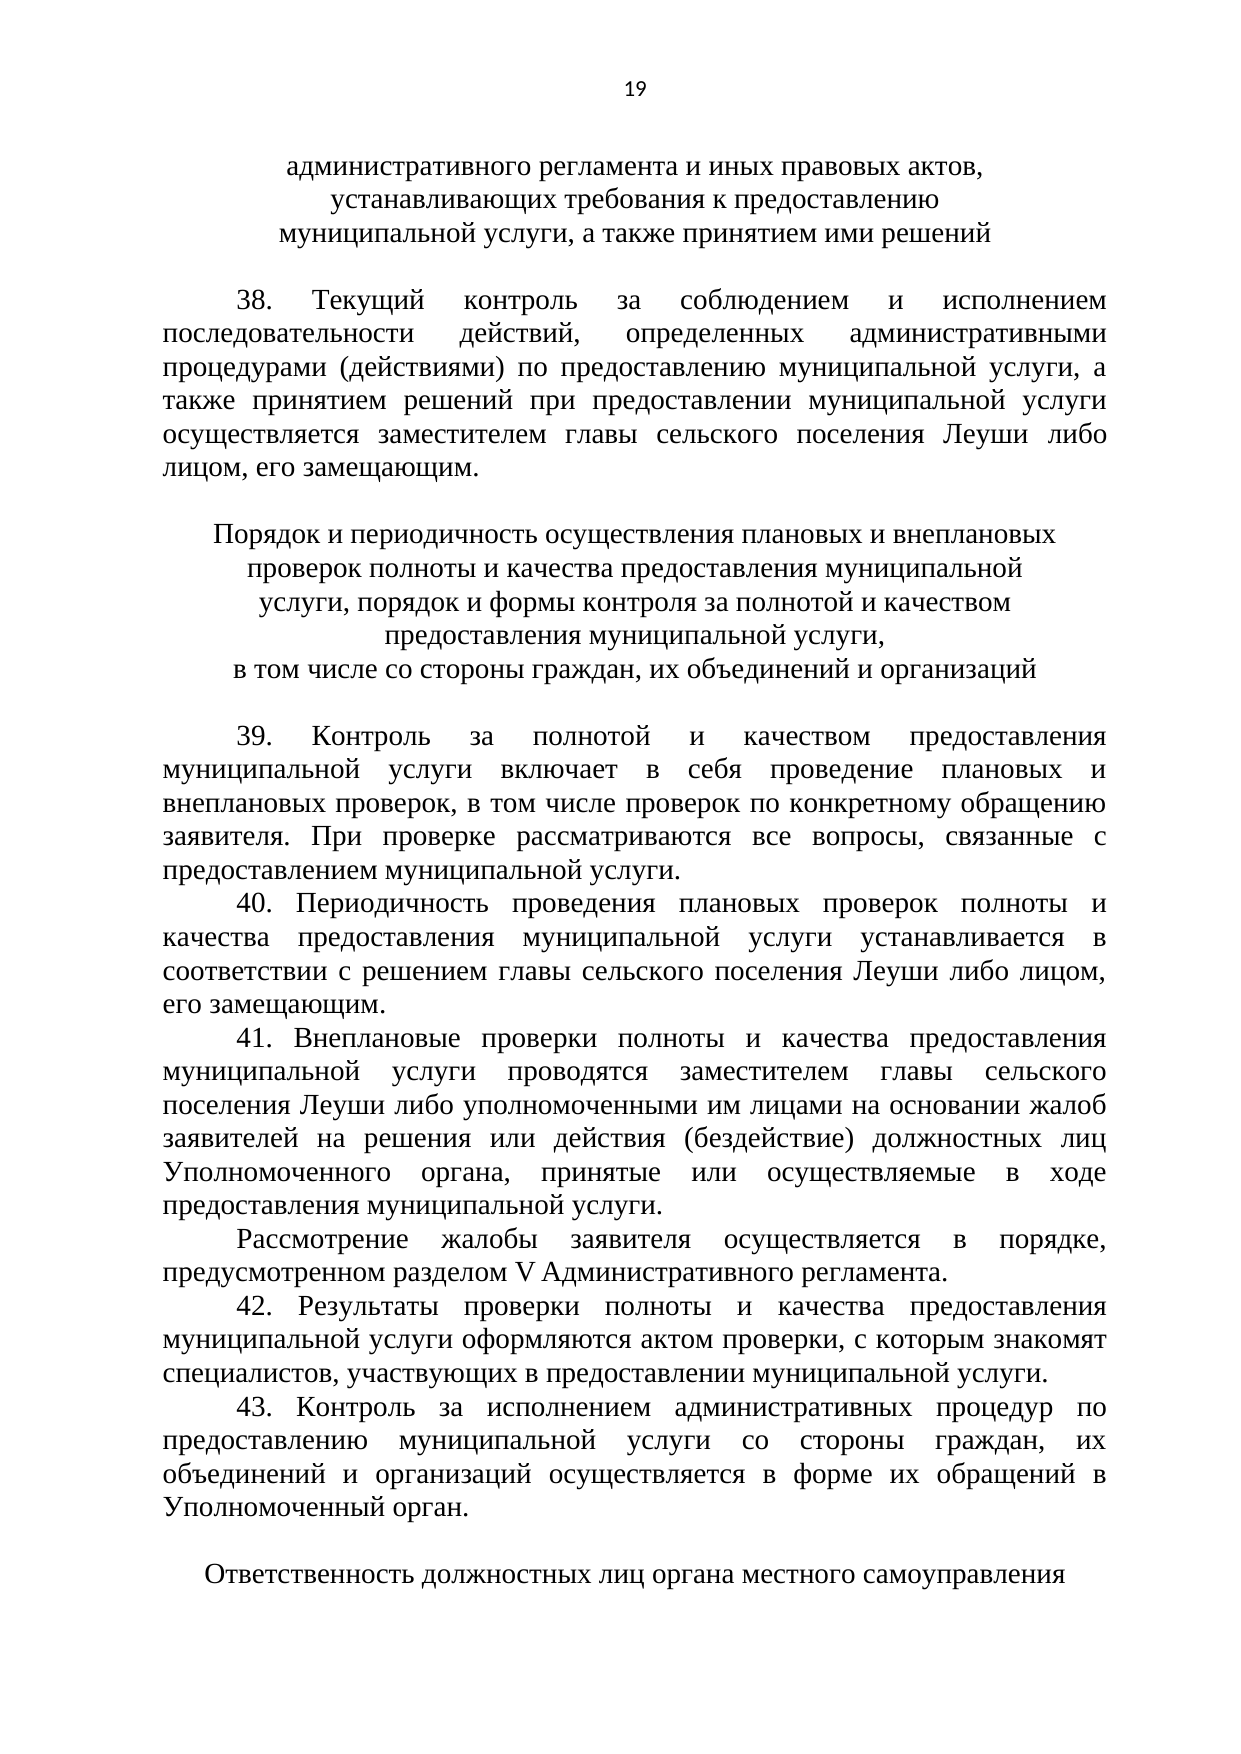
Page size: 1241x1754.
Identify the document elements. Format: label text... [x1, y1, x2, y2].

text услуги, порядок и формы контроля за полнотой и качеством [162, 584, 1107, 617]
text 41. Внеплановые проверки полноты и качества предоставления муниципальной услуги проводятся заместителем главы сельского поселения Леуши либо уполномоченными им лицами на основании жалоб заявителей на решения или действия (бездействие) должностных лиц Уполномоченного органа, принятые или осуществляемые в ходе предоставления муниципальной услуги. [162, 1020, 1107, 1221]
text 40. Периодичность проведения плановых проверок полноты и качества предоставления муниципальной услуги устанавливается в соответствии с решением главы сельского поселения Леуши либо лицом, его замещающим. [162, 886, 1107, 1020]
text в том числе со стороны граждан, их объединений и организаций [162, 651, 1107, 684]
text Рассмотрение жалобы заявителя осуществляется в порядке, предусмотренном разделом V Административного регламента. [162, 1221, 1107, 1288]
text административного регламента и иных правовых актов, [162, 148, 1107, 181]
text 38. Текущий контроль за соблюдением и исполнением последовательности действий, определенных административными процедурами (действиями) по предоставлению муниципальной услуги, а также принятием решений при предоставлении муниципальной услуги осуществляется заместителем главы сельского поселения Леуши либо лицом, его замещающим. [162, 282, 1107, 483]
text 39. Контроль за полнотой и качеством предоставления муниципальной услуги включает в себя проведение плановых и внеплановых проверок, в том числе проверок по конкретному обращению заявителя. При проверке рассматриваются все вопросы, связанные с предоставлением муниципальной услуги. [162, 718, 1107, 886]
text муниципальной услуги, а также принятием ими решений [162, 215, 1107, 248]
text 42. Результаты проверки полноты и качества предоставления муниципальной услуги оформляются актом проверки, с которым знакомят специалистов, участвующих в предоставлении муниципальной услуги. [162, 1288, 1107, 1389]
text предоставления муниципальной услуги, [162, 617, 1107, 651]
text 43. Контроль за исполнением административных процедур по предоставлению муниципальной услуги со стороны граждан, их объединений и организаций осуществляется в форме их обращений в Уполномоченный орган. [162, 1389, 1107, 1523]
text проверок полноты и качества предоставления муниципальной [162, 550, 1107, 584]
text устанавливающих требования к предоставлению [162, 181, 1107, 215]
text Ответственность должностных лиц органа местного самоуправления [162, 1556, 1107, 1590]
text Порядок и периодичность осуществления плановых и внеплановых [162, 517, 1107, 550]
